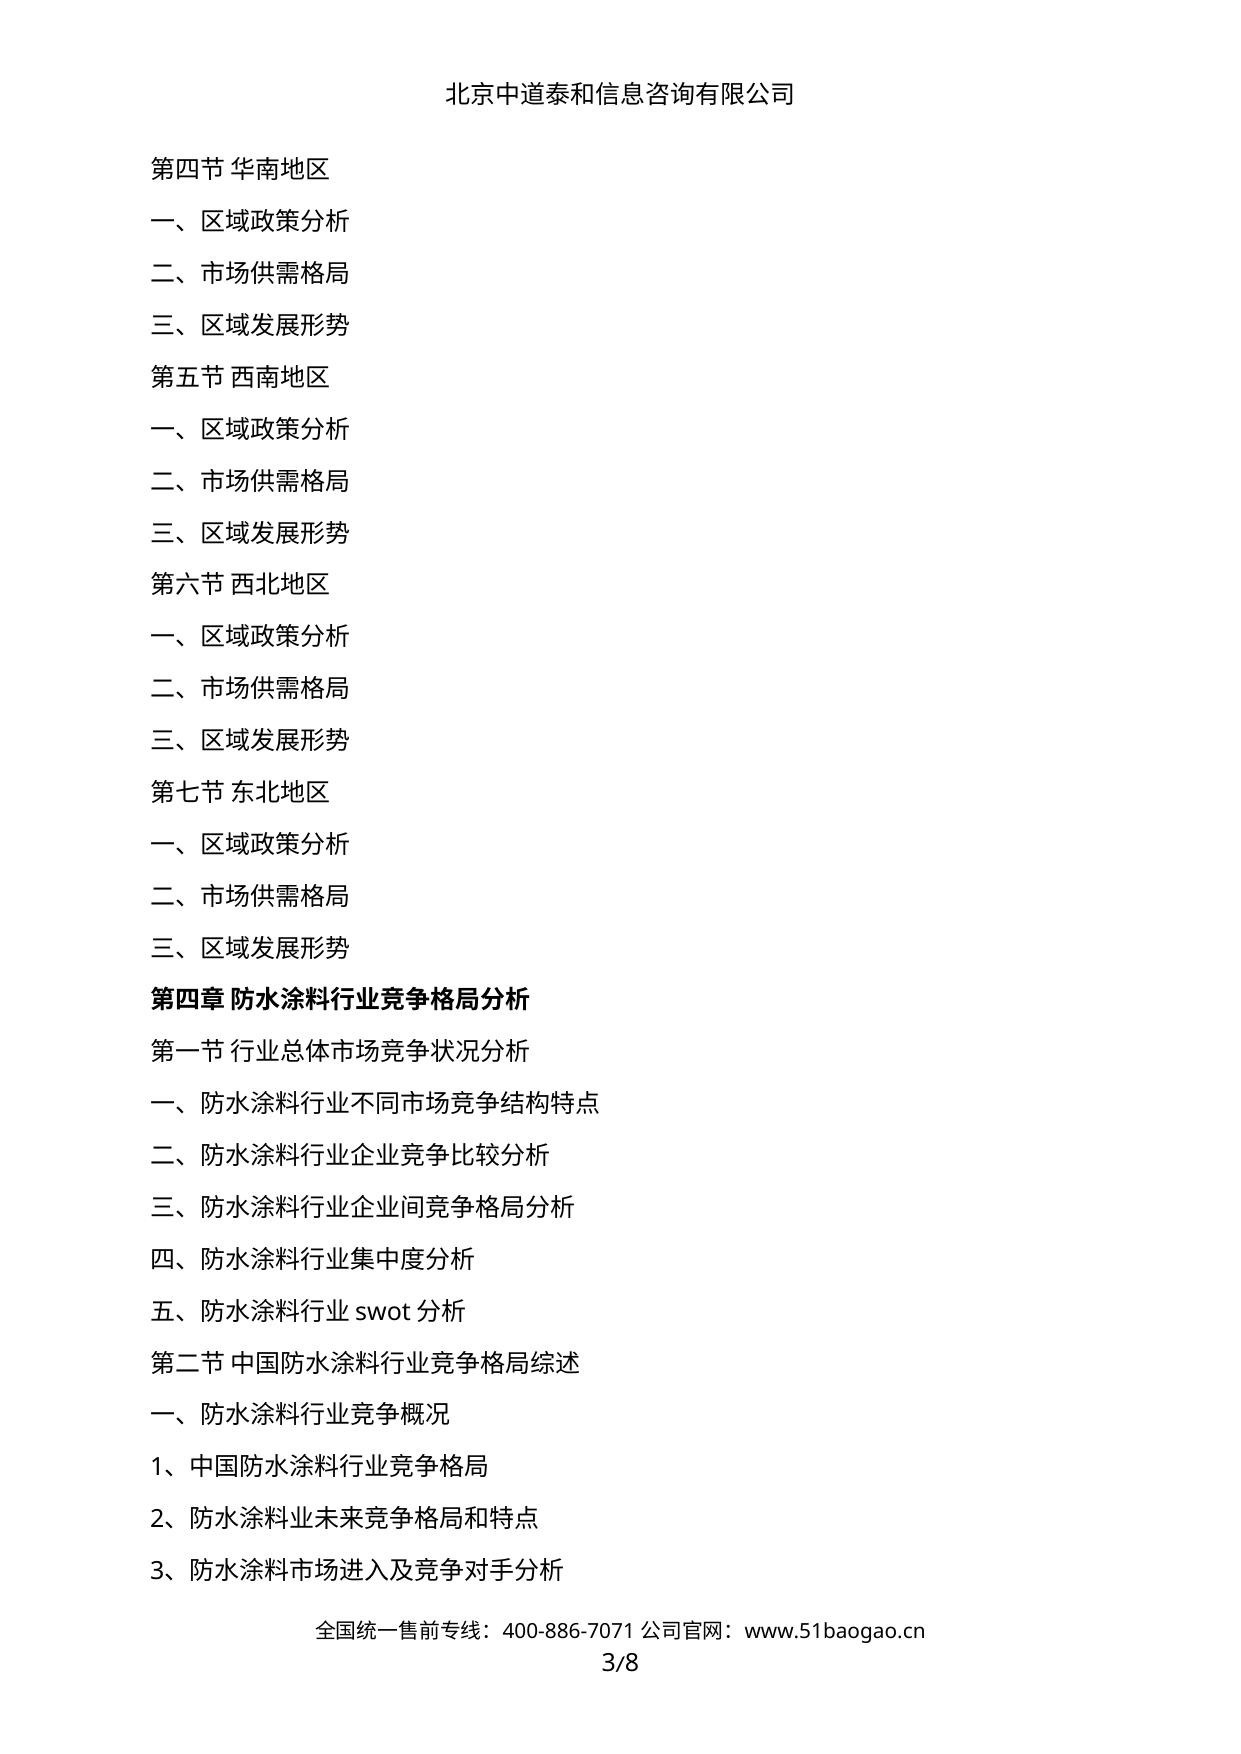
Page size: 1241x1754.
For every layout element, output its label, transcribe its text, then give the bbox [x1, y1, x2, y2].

text 一、区域政策分析 [150, 409, 1090, 446]
text 第二节 中国防水涂料行业竞争格局综述 [150, 1343, 1090, 1379]
text 第四章 防水涂料行业竞争格局分析 [150, 980, 1090, 1016]
text 第四节 华南地区 [150, 150, 1090, 186]
text 五、防水涂料行业swot分析 [150, 1291, 1090, 1327]
text 二、市场供需格局 [150, 669, 1090, 705]
text 1、中国防水涂料行业竞争格局 [150, 1447, 1090, 1483]
text 三、区域发展形势 [150, 721, 1090, 757]
text 一、防水涂料行业不同市场竞争结构特点 [150, 1084, 1090, 1120]
text 三、防水涂料行业企业间竞争格局分析 [150, 1187, 1090, 1224]
text 3、防水涂料市场进入及竞争对手分析 [150, 1551, 1090, 1587]
text 第五节 西南地区 [150, 357, 1090, 394]
text 一、区域政策分析 [150, 202, 1090, 238]
text 一、区域政策分析 [150, 824, 1090, 861]
text 第一节 行业总体市场竞争状况分析 [150, 1032, 1090, 1068]
text 一、区域政策分析 [150, 617, 1090, 653]
text 二、市场供需格局 [150, 254, 1090, 290]
text 2、防水涂料业未来竞争格局和特点 [150, 1499, 1090, 1535]
text 三、区域发展形势 [150, 928, 1090, 964]
text 第六节 西北地区 [150, 565, 1090, 601]
text 一、防水涂料行业竞争概况 [150, 1395, 1090, 1431]
text 二、市场供需格局 [150, 876, 1090, 912]
text 三、区域发展形势 [150, 513, 1090, 549]
text 四、防水涂料行业集中度分析 [150, 1239, 1090, 1276]
text 三、区域发展形势 [150, 306, 1090, 342]
text 二、防水涂料行业企业竞争比较分析 [150, 1136, 1090, 1172]
text 二、市场供需格局 [150, 461, 1090, 497]
text 第七节 东北地区 [150, 772, 1090, 809]
